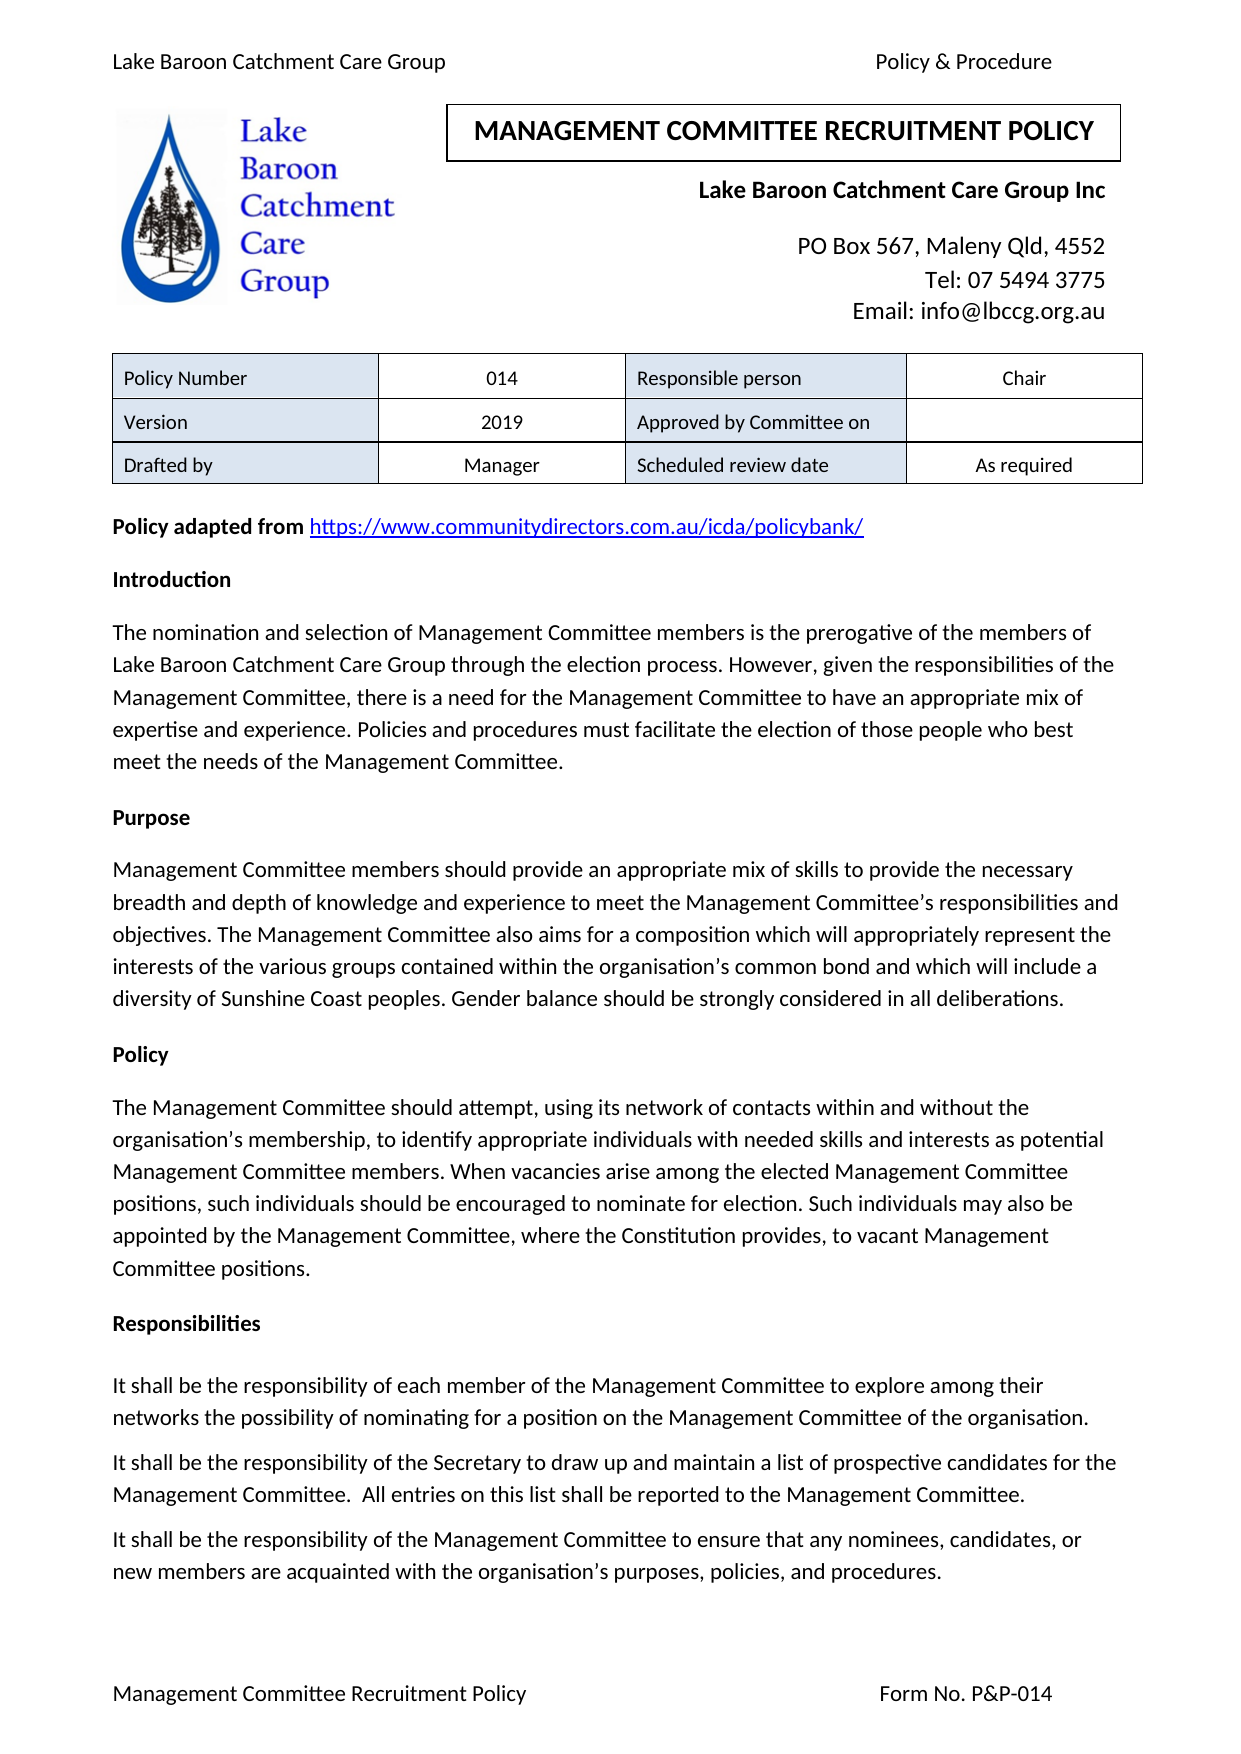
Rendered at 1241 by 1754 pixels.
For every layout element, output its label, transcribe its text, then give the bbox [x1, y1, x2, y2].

text Purpose [112, 803, 1128, 831]
table_cell As required [907, 443, 1142, 483]
table_cell Approved by Committee on [626, 399, 906, 441]
text Introduction [112, 565, 1128, 593]
table_cell Scheduled review date [626, 443, 906, 483]
table_header Policy Number [113, 354, 378, 397]
text Policy [112, 1040, 1128, 1068]
table_cell [907, 399, 1142, 441]
text The Management Committee should attempt, using its network of contacts within and without the organisation’s membership, to identify appropriate individuals with needed skills and interests as potential Management Committee members. When vacancies arise among the elected Management Committee positions, such individuals should be encouraged to nominate for election. Such individuals may also be appointed by the Management Committee, where the Constitution provides, to vacant Management Committee positions. [112, 1093, 1128, 1282]
table_header 014 [379, 354, 625, 397]
table_cell Version [113, 399, 378, 441]
text It shall be the responsibility of the Management Committee to ensure that any nominees, candidates, or new members are acquainted with the organisation’s purposes, policies, and procedures. [112, 1525, 1128, 1585]
table_cell Manager [379, 443, 625, 483]
table_cell 2019 [379, 399, 625, 441]
picture [112, 106, 403, 305]
text It shall be the responsibility of the Secretary to draw up and maintain a list of prospective candidates for the Management Committee. All entries on this list shall be reported to the Management Committee. [112, 1448, 1128, 1508]
table_header Chair [907, 354, 1142, 397]
table_cell Drafted by [113, 443, 378, 483]
text Policy adapted from https://www.communitydirectors.com.au/icda/policybank/ [112, 512, 1128, 540]
text The nomination and selection of Management Committee members is the prerogative of the members of Lake Baroon Catchment Care Group through the election process. However, given the responsibilities of the Management Committee, there is a need for the Management Committee to have an appropriate mix of expertise and experience. Policies and procedures must facilitate the election of those people who best meet the needs of the Management Committee. [112, 618, 1128, 775]
text Management Committee members should provide an appropriate mix of skills to provide the necessary breadth and depth of knowledge and experience to meet the Management Committee’s responsibilities and objectives. The Management Committee also aims for a composition which will appropriately represent the interests of the various groups contained within the organisation’s common bond and which will include a diversity of Sunshine Coast peoples. Gender balance should be strongly considered in all deliberations. [112, 856, 1128, 1012]
text Responsibilities [112, 1309, 1128, 1337]
text It shall be the responsibility of each member of the Management Committee to explore among their networks the possibility of nominating for a position on the Management Committee of the organisation. [112, 1371, 1128, 1431]
table_header Responsible person [626, 354, 906, 397]
